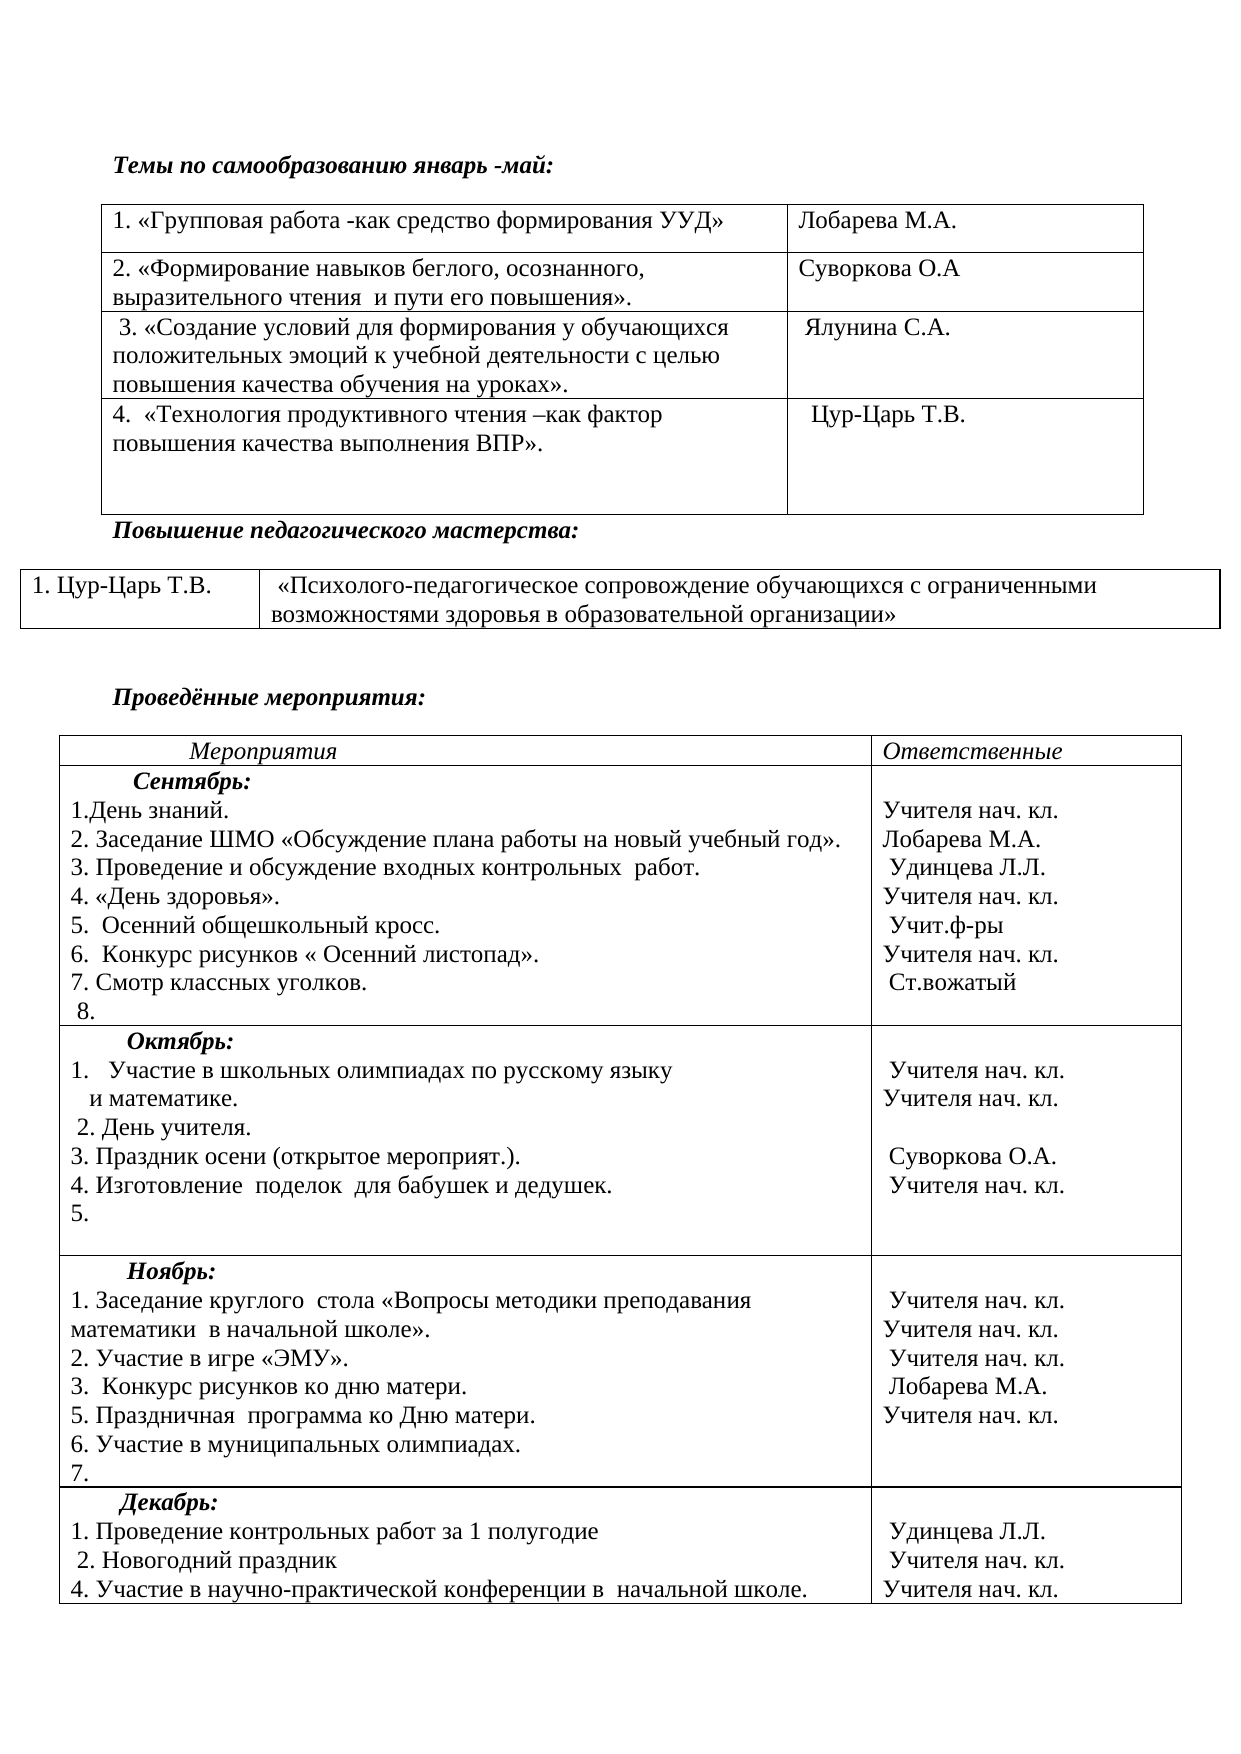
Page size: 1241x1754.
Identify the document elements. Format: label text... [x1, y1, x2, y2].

table_cell 3. «Создание условий для формирования у обучающихся положительных эмоций к учебной деятельности с целью повышения качества обучения на уроках». [102, 312, 787, 398]
table_cell Сентябрь: 1.День знаний. 2. Заседание ШМО «Обсуждение плана работы на новый учебный год». 3. Проведение и обсуждение входных контрольных работ. 4. «День здоровья». 5. Осенний общешкольный кросс. 6. Конкурс рисунков « Осенний листопад». 7. Смотр классных уголков. 8. [60, 766, 871, 1025]
table_header «Психолого-педагогическое сопровождение обучающихся с ограниченными возможностями здоровья в образовательной организации» [260, 570, 1219, 627]
table_cell Ноябрь: 1. Заседание круглого стола «Вопросы методики преподавания математики в начальной школе». 2. Участие в игре «ЭМУ». 3. Конкурс рисунков ко дню матери. 5. Праздничная программа ко Дню матери. 6. Участие в муниципальных олимпиадах. 7. [60, 1256, 871, 1486]
table_cell 2. «Формирование навыков беглого, осознанного, выразительного чтения и пути его повышения». [102, 253, 787, 311]
table_header Лобарева М.А. [788, 205, 1143, 252]
table_cell Учителя нач. кл. Учителя нач. кл. Учителя нач. кл. Лобарева М.А. Учителя нач. кл. [872, 1256, 1181, 1486]
table_header Ответственные [872, 736, 1181, 765]
text Повышение педагогического мастерства: [112, 515, 1128, 544]
table_header 1. Цур-Царь Т.В. [21, 570, 259, 627]
table_cell Цур-Царь Т.В. [788, 399, 1143, 514]
table_header Мероприятия [60, 736, 871, 765]
text Темы по самообразованию январь -май: [112, 150, 1128, 179]
table_cell Ялунина С.А. [788, 312, 1143, 398]
table_cell 4. «Технология продуктивного чтения –как фактор повышения качества выполнения ВПР». [102, 399, 787, 514]
table_cell Суворкова О.А [788, 253, 1143, 311]
text Проведённые мероприятия: [112, 682, 1128, 710]
table_cell Октябрь: 1. Участие в школьных олимпиадах по русскому языку и математике. 2. День учителя. 3. Праздник осени (открытое мероприят.). 4. Изготовление поделок для бабушек и дедушек. 5. [60, 1026, 871, 1255]
table_cell Учителя нач. кл. Лобарева М.А. Удинцева Л.Л. Учителя нач. кл. Учит.ф-ры Учителя нач. кл. Ст.вожатый [872, 766, 1181, 1025]
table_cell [60, 1488, 871, 1603]
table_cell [872, 1488, 1181, 1603]
table_cell Учителя нач. кл. Учителя нач. кл. Суворкова О.А. Учителя нач. кл. [872, 1026, 1181, 1255]
table_header 1. «Групповая работа -как средство формирования УУД» [102, 205, 787, 252]
